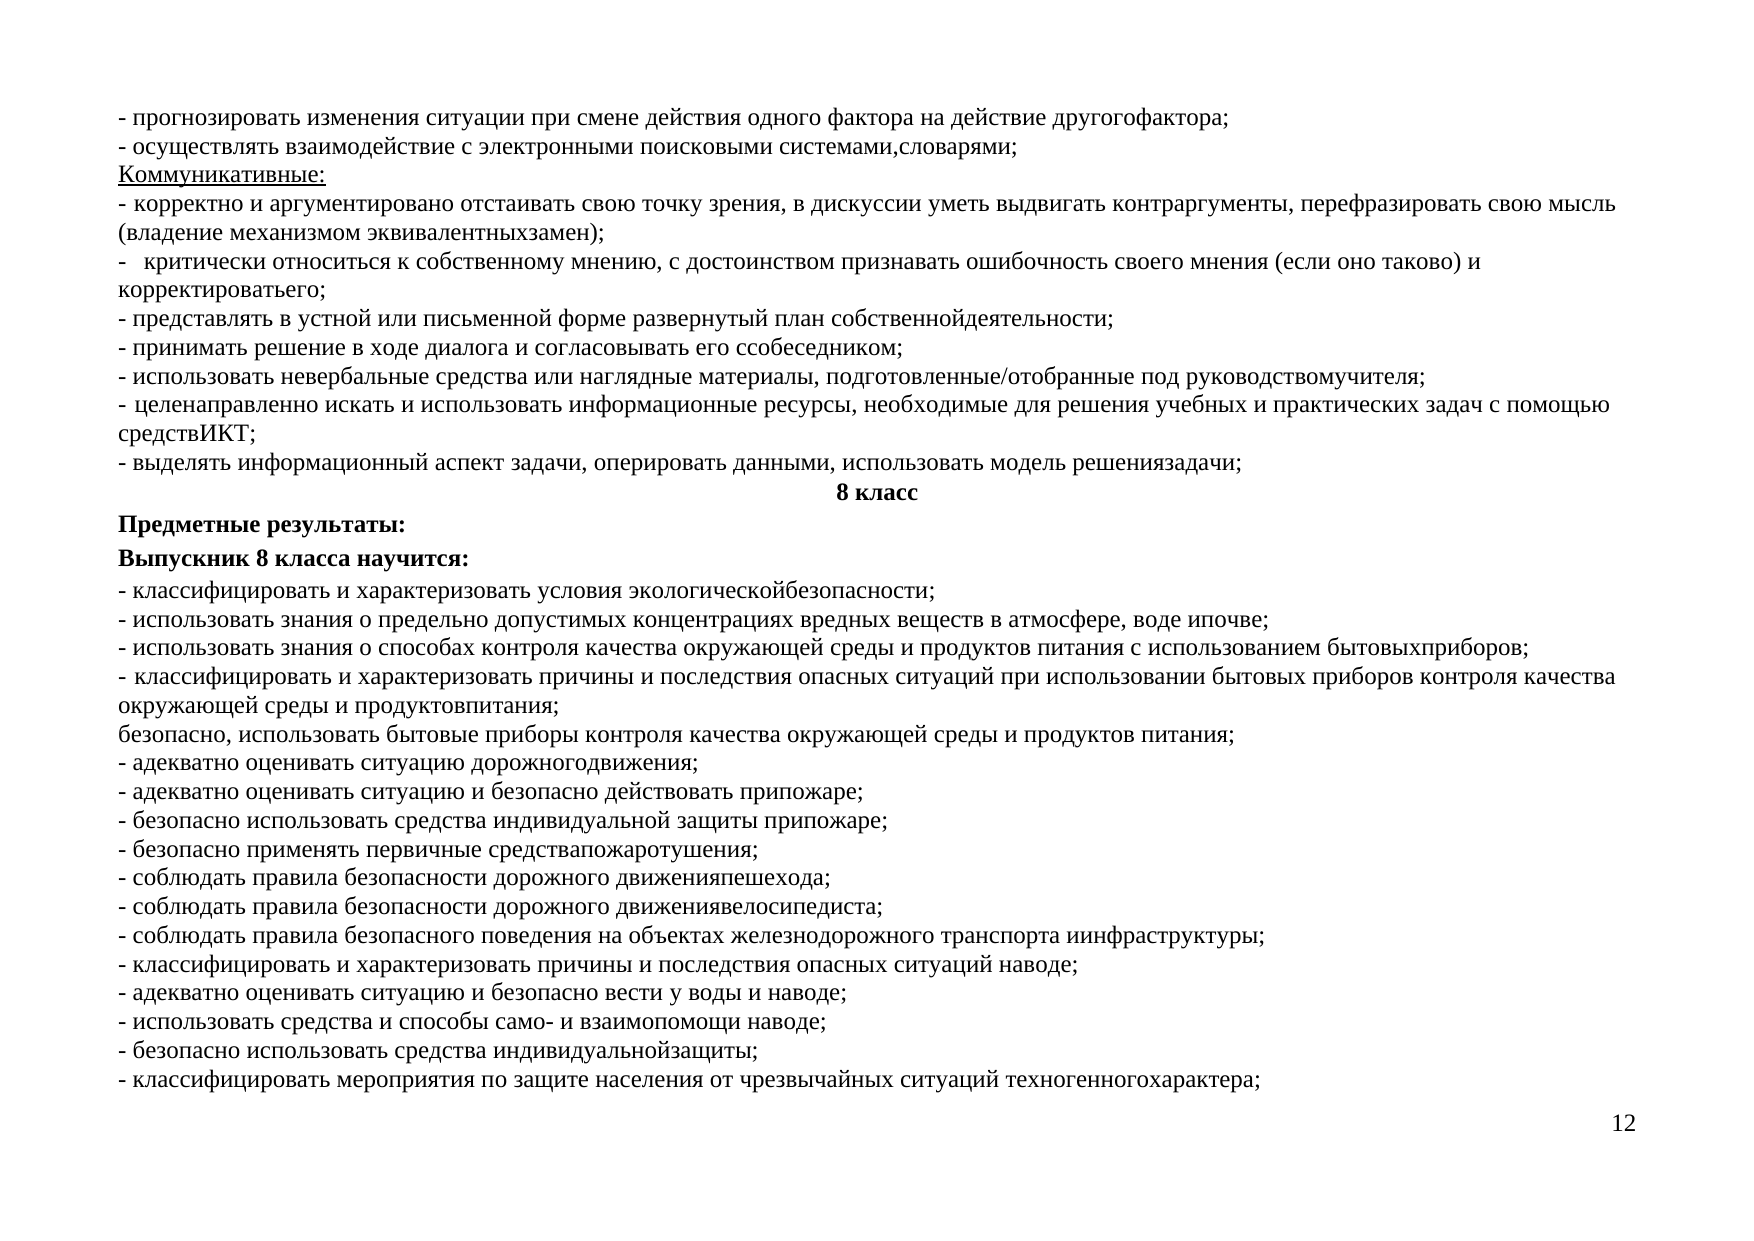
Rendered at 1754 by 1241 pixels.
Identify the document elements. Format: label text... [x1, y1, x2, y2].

list целенаправленно искать и использовать информационные ресурсы, необходимые для решения учебных и практических задач с помощью средствИКТ; [118, 389, 1635, 447]
list безопасно использовать средства индивидуальной защиты припожаре; [118, 805, 1660, 834]
list адекватно оценивать ситуацию и безопасно вести у воды и наводе; [118, 977, 1660, 1006]
list представлять в устной или письменной форме развернутый план собственнойдеятельности; [118, 303, 1660, 332]
list осуществлять взаимодействие с электронными поисковыми системами,словарями; [118, 131, 1660, 159]
list выделять информационный аспект задачи, оперировать данными, использовать модель решениязадачи; [118, 447, 1660, 476]
list адекватно оценивать ситуацию и безопасно действовать припожаре; [118, 776, 1660, 805]
list классифицировать мероприятия по защите населения от чрезвычайных ситуаций техногенногохарактера; [118, 1064, 1660, 1092]
list соблюдать правила безопасности дорожного движенияпешехода; [118, 862, 1660, 891]
text Коммуникативные: [118, 159, 1660, 188]
list соблюдать правила безопасности дорожного движениявелосипедиста; [118, 891, 1660, 920]
subtitle 8 класс [366, 477, 1388, 505]
list классифицировать и характеризовать причины и последствия опасных ситуаций при использовании бытовых приборов контроля качества окружающей среды и продуктовпитания; [118, 661, 1636, 719]
list критически относиться к собственному мнению, с достоинством признавать ошибочность своего мнения (если оно таково) и корректироватьего; [118, 246, 1635, 303]
list использовать средства и способы само- и взаимопомощи наводе; [118, 1006, 1660, 1035]
list прогнозировать изменения ситуации при смене действия одного фактора на действие другогофактора; [118, 102, 1660, 131]
list использовать знания о предельно допустимых концентрациях вредных веществ в атмосфере, воде ипочве; [118, 604, 1660, 632]
list безопасно применять первичные средствапожаротушения; [118, 834, 1660, 862]
text Предметные результаты: [118, 509, 1660, 538]
list корректно и аргументировано отстаивать свою точку зрения, в дискуссии уметь выдвигать контраргументы, перефразировать свою мысль (владение механизмом эквивалентныхзамен); [118, 188, 1636, 246]
list соблюдать правила безопасного поведения на объектах железнодорожного транспорта иинфраструктуры; [118, 920, 1660, 949]
list безопасно использовать средства индивидуальнойзащиты; [118, 1035, 1660, 1064]
text безопасно, использовать бытовые приборы контроля качества окружающей среды и продуктов питания; [118, 719, 1660, 747]
list классифицировать и характеризовать причины и последствия опасных ситуаций наводе; [118, 949, 1660, 977]
list принимать решение в ходе диалога и согласовывать его ссобеседником; [118, 332, 1660, 361]
list использовать невербальные средства или наглядные материалы, подготовленные/отобранные под руководствомучителя; [118, 361, 1660, 389]
list адекватно оценивать ситуацию дорожногодвижения; [118, 747, 1660, 776]
list классифицировать и характеризовать условия экологическойбезопасности; [118, 575, 1660, 604]
list использовать знания о способах контроля качества окружающей среды и продуктов питания с использованием бытовыхприборов; [118, 632, 1660, 661]
text Выпускник 8 класса научится: [118, 543, 1660, 571]
